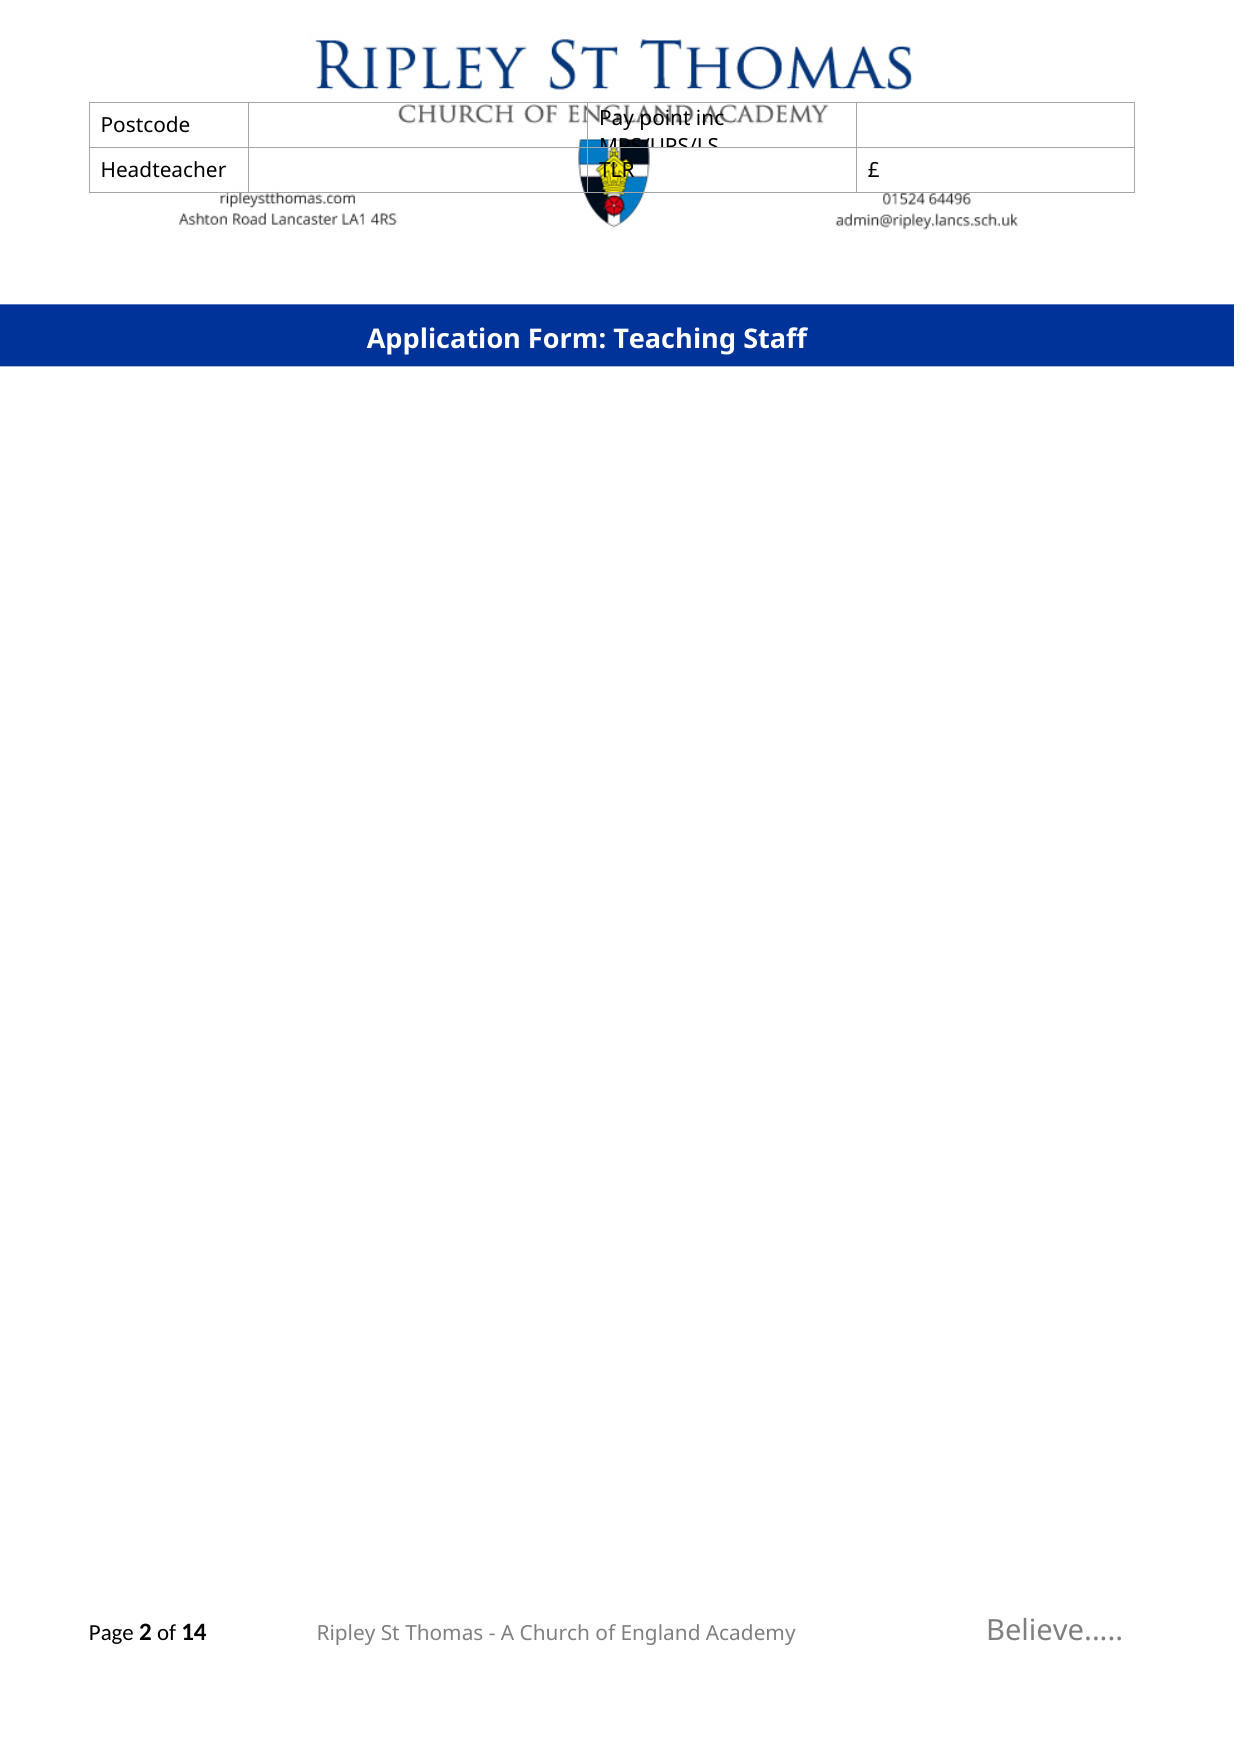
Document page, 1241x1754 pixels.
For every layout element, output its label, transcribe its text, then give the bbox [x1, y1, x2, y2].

table_cell TLR [588, 148, 856, 192]
table_cell £ [857, 148, 1134, 192]
table_cell Headteacher [90, 148, 248, 192]
table_cell [249, 148, 587, 192]
picture [0, 3, 1241, 248]
table_cell Postcode [90, 103, 248, 147]
table_cell [249, 103, 587, 147]
table_cell [857, 103, 1134, 147]
table_cell Pay point inc MPS/UPS/LS [588, 103, 856, 147]
